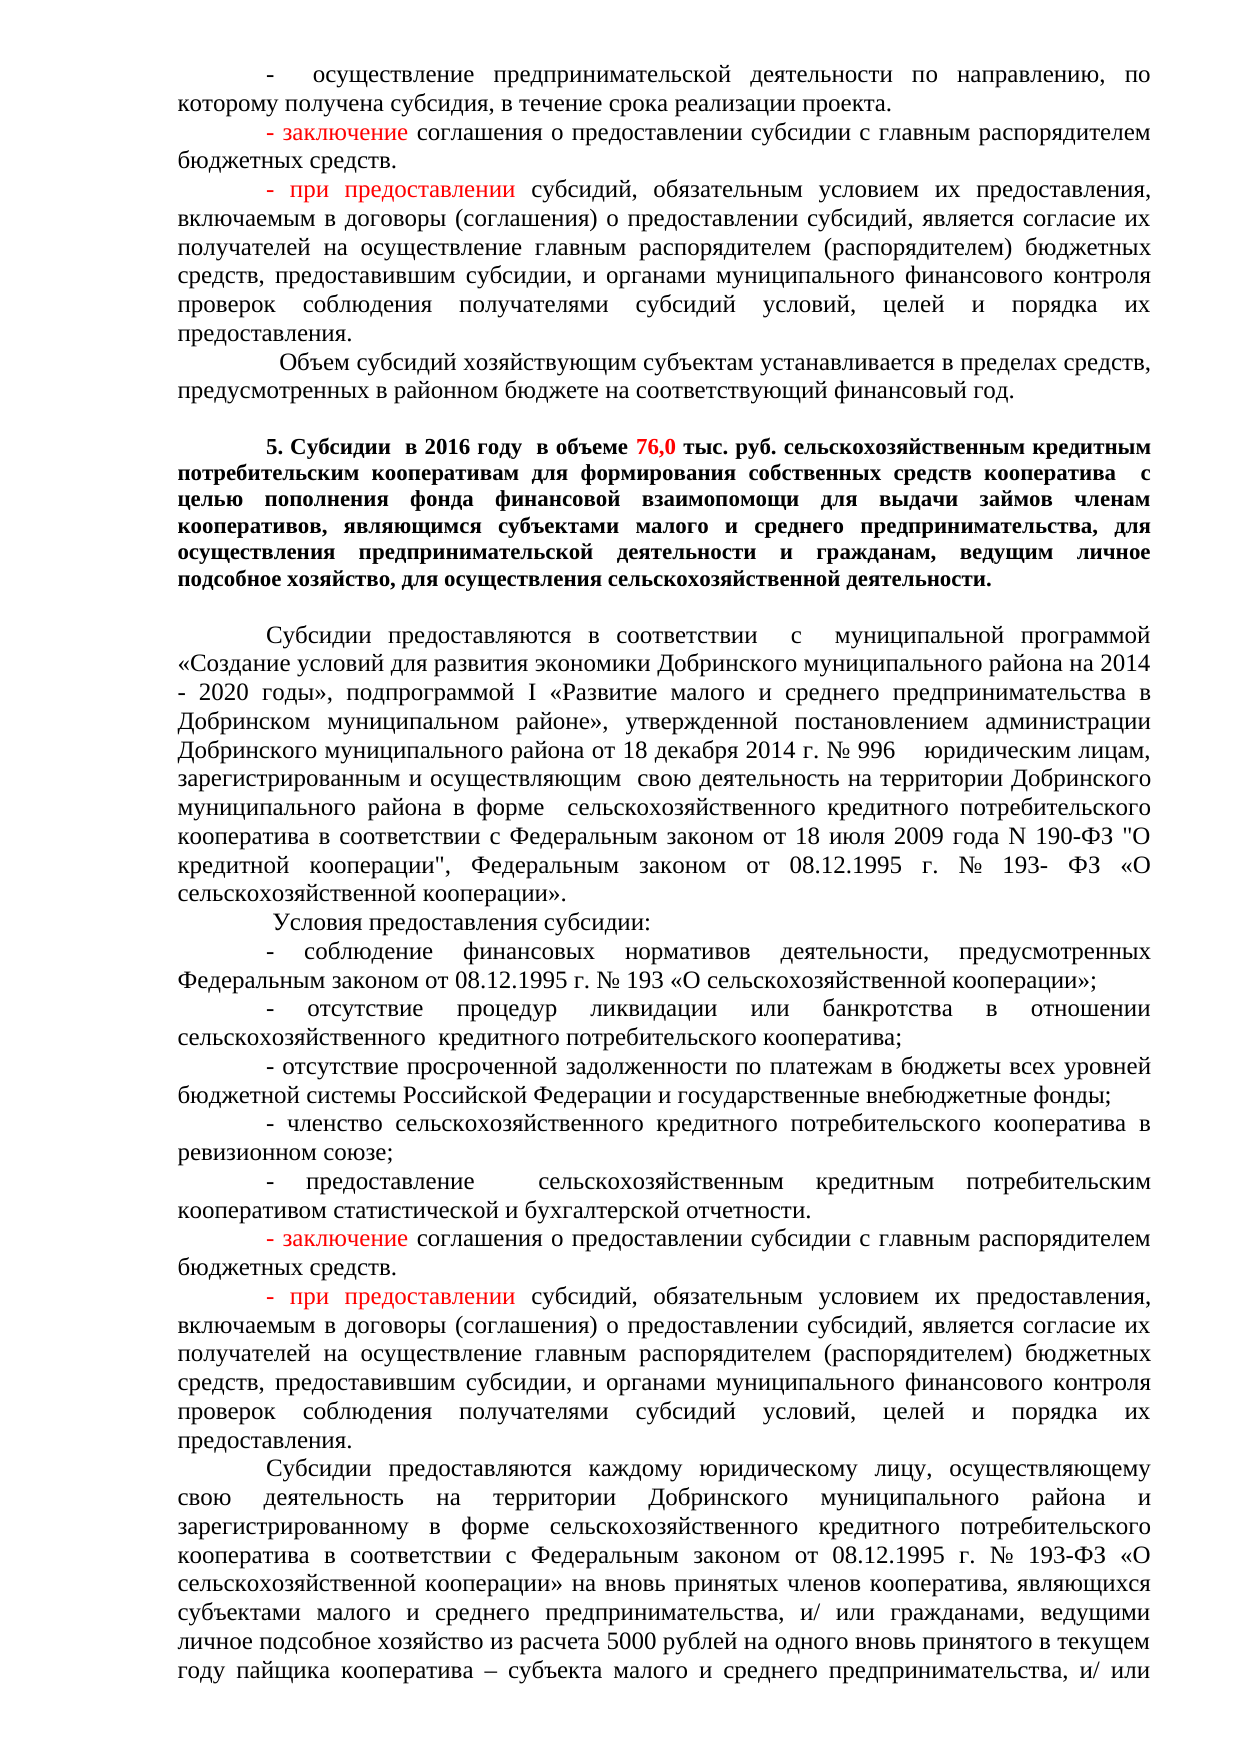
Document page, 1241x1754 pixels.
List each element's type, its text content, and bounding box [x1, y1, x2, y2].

text 5. Субсидии в 2016 году в объеме 76,0 тыс. руб. сельскохозяйственным кредитным потребительским кооперативам для формирования собственных средств кооператива с целью пополнения фонда финансовой взаимопомощи для выдачи займов членам кооперативов, являющимся субъектами малого и среднего предпринимательства, для осуществления предпринимательской деятельности и гражданам, ведущим личное подсобное хозяйство, для осуществления сельскохозяйственной деятельности. [177, 433, 1152, 591]
text - при предоставлении субсидий, обязательным условием их предоставления, включаемым в договоры (соглашения) о предоставлении субсидий, является согласие их получателей на осуществление главным распорядителем (распорядителем) бюджетных средств, предоставившим субсидии, и органами муниципального финансового контроля проверок соблюдения получателями субсидий условий, целей и порядка их предоставления. [177, 1281, 1152, 1453]
text - соблюдение финансовых нормативов деятельности, предусмотренных Федеральным законом от 08.12.1995 г. № 193 «О сельскохозяйственной кооперации»; [177, 936, 1152, 993]
text Субсидии предоставляются в соответствии с муниципальной программой «Создание условий для развития экономики Добринского муниципального района на 2014 - 2020 годы», подпрограммой I «Развитие малого и среднего предпринимательства в Добринском муниципальном районе», утвержденной постановлением администрации Добринского муниципального района от 18 декабря . № 996 юридическим лицам, зарегистрированным и осуществляющим свою деятельность на территории Добринского муниципального района в форме сельскохозяйственного кредитного потребительского кооператива в соответствии с Федеральным законом от 18 июля 2009 года N 190-ФЗ "О кредитной кооперации", Федеральным законом от 08.12.1995 г. № 193- ФЗ «О сельскохозяйственной кооперации». [177, 620, 1152, 907]
text - членство сельскохозяйственного кредитного потребительского кооператива в ревизионном союзе; [177, 1108, 1152, 1166]
text - заключение соглашения о предоставлении субсидии с главным распорядителем бюджетных средств. [177, 117, 1152, 174]
text - при предоставлении субсидий, обязательным условием их предоставления, включаемым в договоры (соглашения) о предоставлении субсидий, является согласие их получателей на осуществление главным распорядителем (распорядителем) бюджетных средств, предоставившим субсидии, и органами муниципального финансового контроля проверок соблюдения получателями субсидий условий, целей и порядка их предоставления. [177, 174, 1152, 347]
text - предоставление сельскохозяйственным кредитным потребительским кооперативом статистической и бухгалтерской отчетности. [177, 1166, 1152, 1223]
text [177, 1453, 1152, 1683]
text Условия предоставления субсидии: [177, 907, 1152, 936]
text - осуществление предпринимательской деятельности по направлению, по которому получена субсидия, в течение срока реализации проекта. [177, 59, 1152, 117]
text Объем субсидий хозяйствующим субъектам устанавливается в пределах средств, предусмотренных в районном бюджете на соответствующий финансовый год. [177, 347, 1152, 404]
text - заключение соглашения о предоставлении субсидии с главным распорядителем бюджетных средств. [177, 1223, 1152, 1281]
text - отсутствие просроченной задолженности по платежам в бюджеты всех уровней бюджетной системы Российской Федерации и государственные внебюджетные фонды; [177, 1051, 1152, 1108]
text - отсутствие процедур ликвидации или банкротства в отношении сельскохозяйственного кредитного потребительского кооператива; [177, 993, 1152, 1051]
